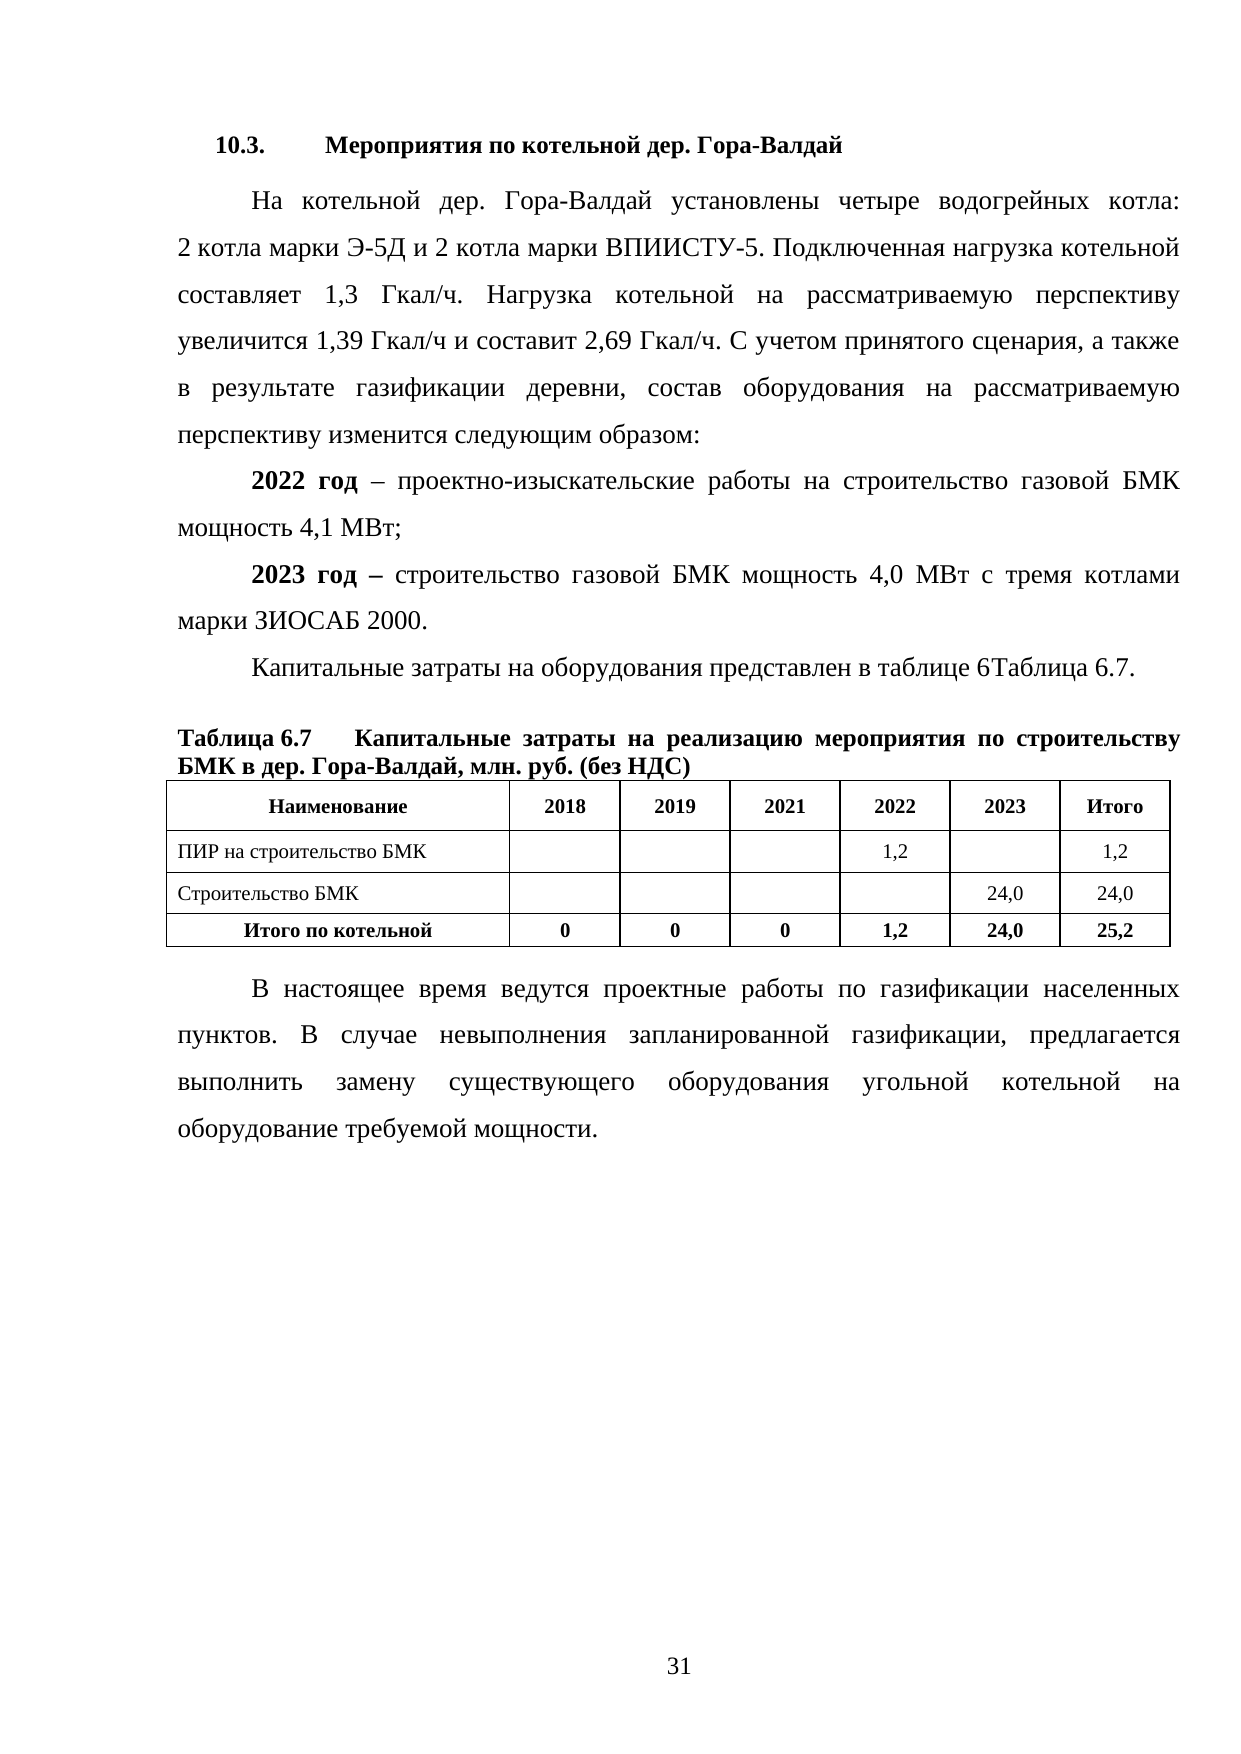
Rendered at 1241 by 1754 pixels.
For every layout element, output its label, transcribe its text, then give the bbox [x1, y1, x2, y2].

table_header Итого [1061, 781, 1169, 830]
table_cell [951, 831, 1059, 872]
table_cell [841, 873, 949, 913]
table_cell 0 [510, 914, 619, 946]
table_cell 0 [621, 914, 729, 946]
table_cell 1,2 [1061, 831, 1169, 872]
text На котельной дер. Гора-Валдай установлены четыре водогрейных котла: 2 котла марки Э-5Д и 2 котла марки ВПИИСТУ-5. Подключенная нагрузка котельной составляет 1,3 Гкал/ч. Нагрузка котельной на рассматриваемую перспективу увеличится 1,39 Гкал/ч и составит 2,69 Гкал/ч. С учетом принятого сценария, а также в результате газификации деревни, состав оборудования на рассматриваемую перспективу изменится следующим образом: [177, 184, 1181, 449]
table_cell 25,2 [1061, 914, 1169, 946]
text 2022 год – проектно-изыскательские работы на строительство газовой БМК мощность 4,1 МВт; [177, 464, 1181, 542]
text 2023 год – строительство газовой БМК мощность 4,0 МВт с тремя котлами марки ЗИОСАБ 2000. [177, 558, 1181, 636]
table_cell [621, 873, 729, 913]
table_cell 24,0 [951, 914, 1059, 946]
text В настоящее время ведутся проектные работы по газификации населенных пунктов. В случае невыполнения запланированной газификации, предлагается выполнить замену существующего оборудования угольной котельной на оборудование требуемой мощности. [177, 972, 1181, 1143]
table_cell 0 [731, 914, 839, 946]
list Мероприятия по котельной дер. Гора-Валдай [215, 131, 1181, 159]
table_cell Итого по котельной [167, 914, 509, 946]
table_header 2022 [841, 781, 949, 830]
text Капитальные затраты на оборудования представлен в таблице 6.7. [177, 651, 1181, 682]
table_header 2019 [621, 781, 729, 830]
table_header 2021 [731, 781, 839, 830]
table_cell Строительство БМК [167, 873, 509, 913]
table_cell [510, 873, 619, 913]
table_cell ПИР на строительство БМК [167, 831, 509, 872]
table_cell 24,0 [1061, 873, 1169, 913]
table_header 2023 [951, 781, 1059, 830]
table_cell [731, 873, 839, 913]
table_cell [510, 831, 619, 872]
text Капитальные затраты на реализацию мероприятия по строительству БМК в дер. Гора-Валдай, млн. руб. (без НДС) [177, 723, 1181, 780]
table_cell [621, 831, 729, 872]
table_header 2018 [510, 781, 619, 830]
table_cell 1,2 [841, 914, 949, 946]
table_cell 24,0 [951, 873, 1059, 913]
table_cell 1,2 [841, 831, 949, 872]
table_cell [731, 831, 839, 872]
table_header Наименование [167, 781, 509, 830]
